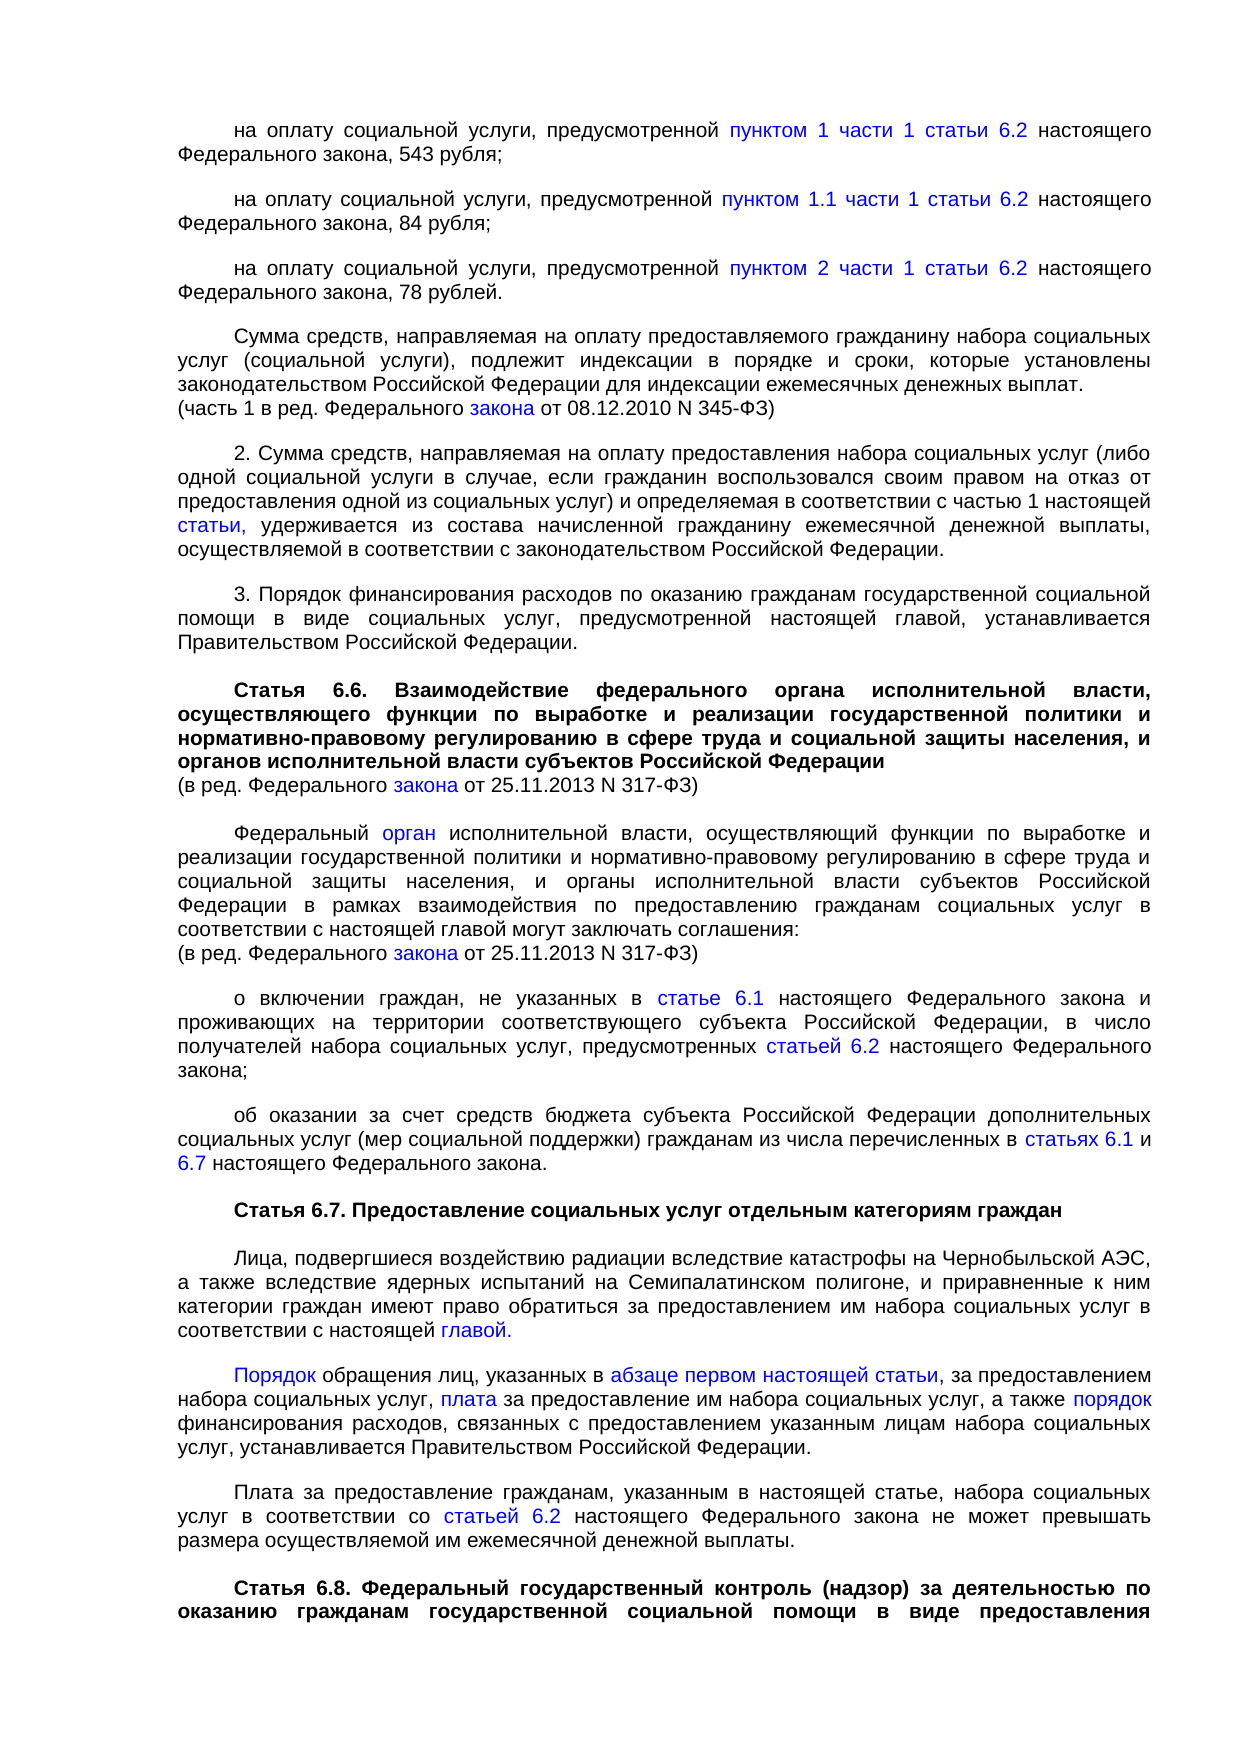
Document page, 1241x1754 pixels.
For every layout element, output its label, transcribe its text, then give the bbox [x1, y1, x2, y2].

text на оплату социальной услуги, предусмотренной пунктом 1 части 1 статьи 6.2 настоящего Федерального закона, 543 рубля; [177, 118, 1152, 166]
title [177, 1575, 1152, 1623]
text Плата за предоставление гражданам, указанным в настоящей статье, набора социальных услуг в соответствии со статьей 6.2 настоящего Федерального закона не может превышать размера осуществляемой им ежемесячной денежной выплаты. [177, 1479, 1152, 1551]
text 2. Сумма средств, направляемая на оплату предоставления набора социальных услуг (либо одной социальной услуги в случае, если гражданин воспользовался своим правом на отказ от предоставления одной из социальных услуг) и определяемая в соответствии с частью 1 настоящей статьи, удерживается из состава начисленной гражданину ежемесячной денежной выплаты, осуществляемой в соответствии с законодательством Российской Федерации. [177, 441, 1152, 561]
text Федеральный орган исполнительной власти, осуществляющий функции по выработке и реализации государственной политики и нормативно-правовому регулированию в сфере труда и социальной защиты населения, и органы исполнительной власти субъектов Российской Федерации в рамках взаимодействия по предоставлению гражданам социальных услуг в соответствии с настоящей главой могут заключать соглашения: [177, 821, 1152, 941]
text (часть 1 в ред. Федерального закона от 08.12.2010 N 345-ФЗ) [177, 396, 1152, 420]
text Порядок обращения лиц, указанных в абзаце первом настоящей статьи, за предоставлением набора социальных услуг, плата за предоставление им набора социальных услуг, а также порядок финансирования расходов, связанных с предоставлением указанным лицам набора социальных услуг, устанавливается Правительством Российской Федерации. [177, 1363, 1152, 1459]
text (в ред. Федерального закона от 25.11.2013 N 317-ФЗ) [177, 773, 1152, 797]
text о включении граждан, не указанных в статье 6.1 настоящего Федерального закона и проживающих на территории соответствующего субъекта Российской Федерации, в число получателей набора социальных услуг, предусмотренных статьей 6.2 настоящего Федерального закона; [177, 986, 1152, 1082]
title Статья 6.7. Предоставление социальных услуг отдельным категориям граждан [177, 1198, 1152, 1222]
text на оплату социальной услуги, предусмотренной пунктом 1.1 части 1 статьи 6.2 настоящего Федерального закона, 84 рубля; [177, 187, 1152, 235]
text об оказании за счет средств бюджета субъекта Российской Федерации дополнительных социальных услуг (мер социальной поддержки) гражданам из числа перечисленных в статьях 6.1 и 6.7 настоящего Федерального закона. [177, 1102, 1152, 1174]
title Статья 6.6. Взаимодействие федерального органа исполнительной власти, осуществляющего функции по выработке и реализации государственной политики и нормативно-правовому регулированию в сфере труда и социальной защиты населения, и органов исполнительной власти субъектов Российской Федерации [177, 677, 1152, 773]
text Лица, подвергшиеся воздействию радиации вследствие катастрофы на Чернобыльской АЭС, а также вследствие ядерных испытаний на Семипалатинском полигоне, и приравненные к ним категории граждан имеют право обратиться за предоставлением им набора социальных услуг в соответствии с настоящей главой. [177, 1246, 1152, 1342]
text на оплату социальной услуги, предусмотренной пунктом 2 части 1 статьи 6.2 настоящего Федерального закона, 78 рублей. [177, 256, 1152, 303]
text (в ред. Федерального закона от 25.11.2013 N 317-ФЗ) [177, 941, 1152, 965]
text Сумма средств, направляемая на оплату предоставляемого гражданину набора социальных услуг (социальной услуги), подлежит индексации в порядке и сроки, которые установлены законодательством Российской Федерации для индексации ежемесячных денежных выплат. [177, 324, 1152, 396]
text 3. Порядок финансирования расходов по оказанию гражданам государственной социальной помощи в виде социальных услуг, предусмотренной настоящей главой, устанавливается Правительством Российской Федерации. [177, 582, 1152, 653]
